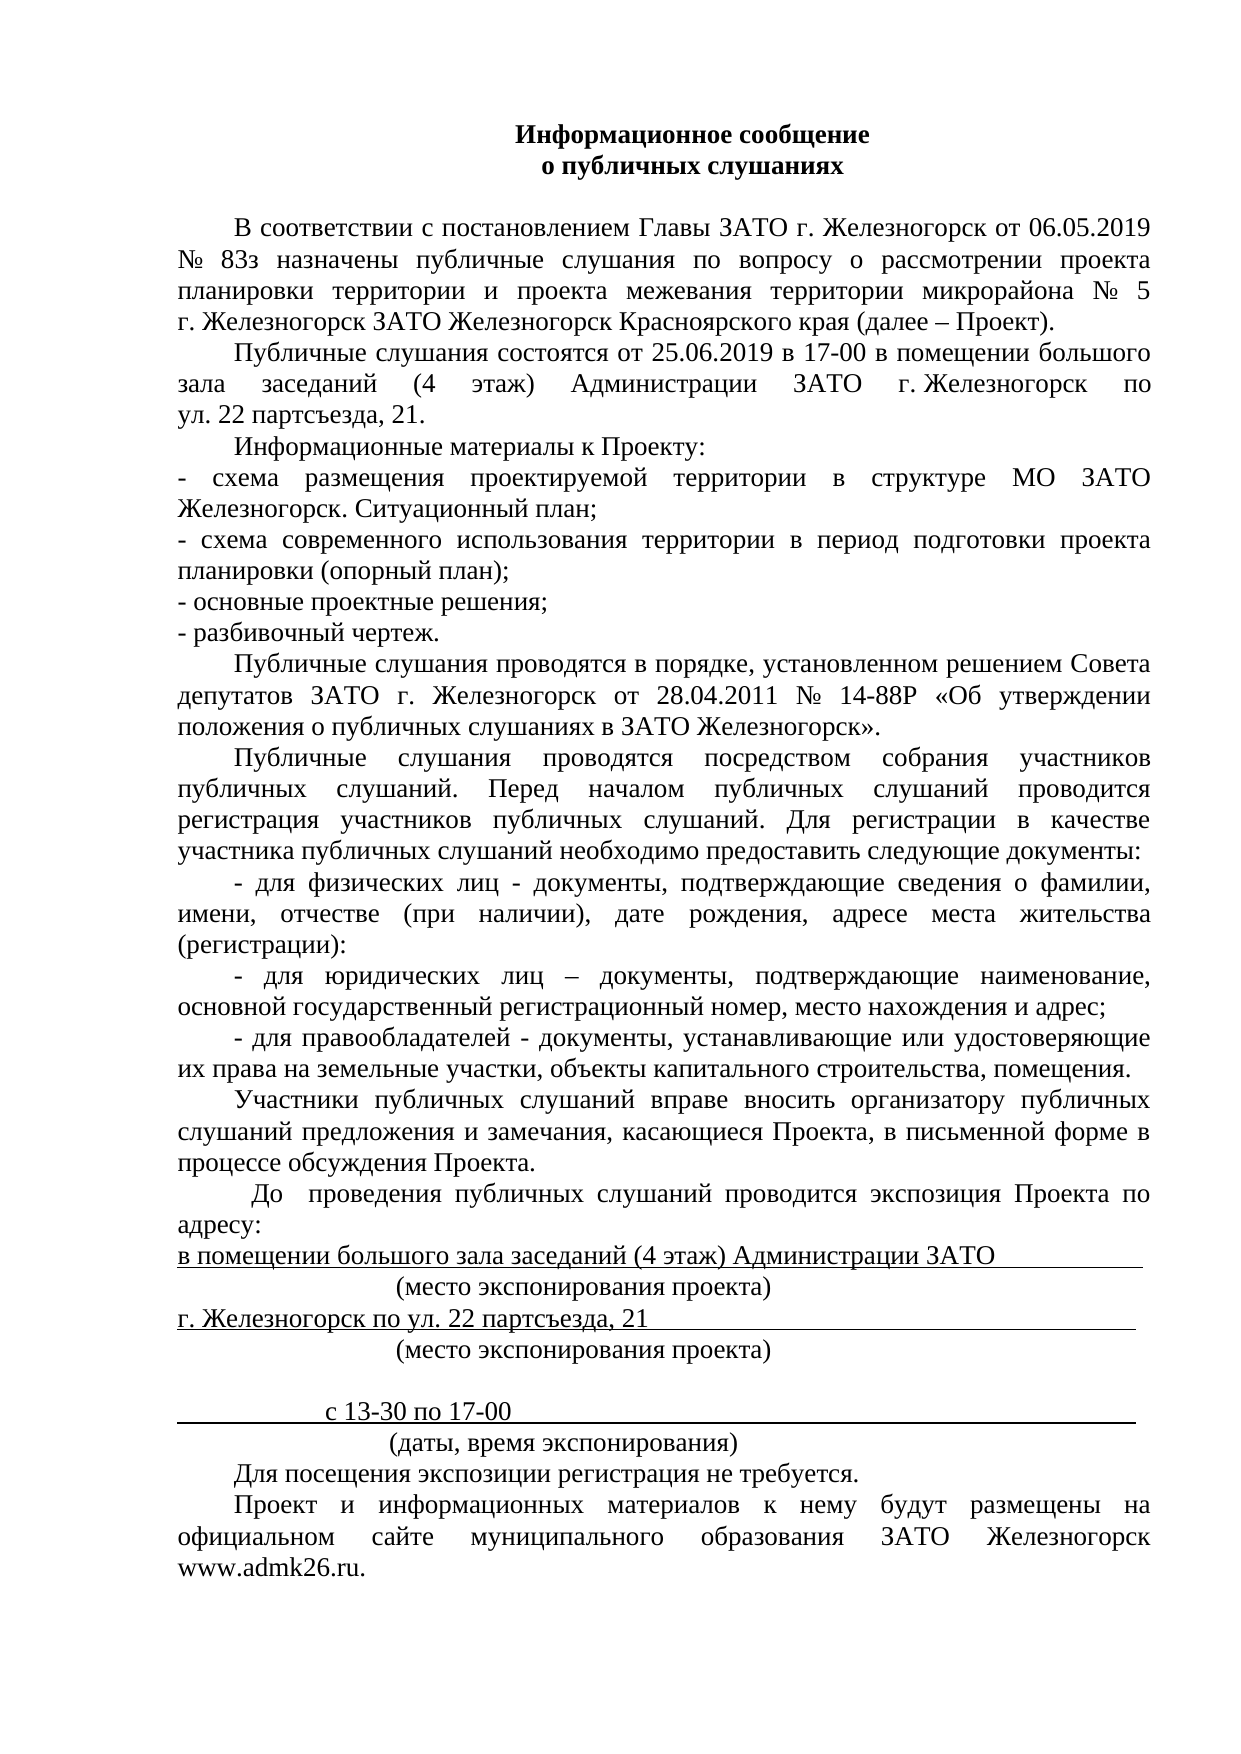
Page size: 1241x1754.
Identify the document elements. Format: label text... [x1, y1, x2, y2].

text Публичные слушания проводятся в порядке, установленном решением Совета депутатов ЗАТО г. Железногорск от 28.04.2011 № 14-88Р «Об утверждении положения о публичных слушаниях в ЗАТО Железногорск». [177, 648, 1152, 741]
text - основные проектные решения; [177, 585, 1152, 616]
text До проведения публичных слушаний проводится экспозиция Проекта по адресу: [177, 1177, 1152, 1239]
text г. Железногорск по ул. 22 партсъезда, 21 [177, 1302, 1152, 1333]
text о публичных слушаниях [177, 149, 1152, 180]
text (место экспонирования проекта) [177, 1333, 1152, 1364]
text в помещении большого зала заседаний (4 этаж) Администрации ЗАТО [177, 1239, 1152, 1271]
text - для юридических лиц – документы, подтверждающие наименование, основной государственный регистрационный номер, место нахождения и адрес; [177, 959, 1152, 1021]
text Публичные слушания состоятся от 25.06.2019 в 17-00 в помещении большого зала заседаний (4 этаж) Администрации ЗАТО г. Железногорск по ул. 22 партсъезда, 21. [177, 336, 1152, 429]
text Проект и информационных материалов к нему будут размещены на официальном сайте муниципального образования ЗАТО Железногорск www.admk26.ru. [177, 1488, 1152, 1582]
text - для физических лиц - документы, подтверждающие сведения о фамилии, имени, отчестве (при наличии), дате рождения, адресе места жительства (регистрации): [177, 866, 1152, 959]
text - схема современного использования территории в период подготовки проекта планировки (опорный план); [177, 523, 1152, 585]
text - разбивочный чертеж. [177, 616, 1152, 648]
text Для посещения экспозиции регистрация не требуется. [177, 1457, 1152, 1488]
text Участники публичных слушаний вправе вносить организатору публичных слушаний предложения и замечания, касающиеся Проекта, в письменной форме в процессе обсуждения Проекта. [177, 1084, 1152, 1177]
text - схема размещения проектируемой территории в структуре МО ЗАТО Железногорск. Ситуационный план; [177, 461, 1152, 523]
text с 13-30 по 17-00 [177, 1395, 1152, 1426]
text Публичные слушания проводятся посредством собрания участников публичных слушаний. Перед началом публичных слушаний проводится регистрация участников публичных слушаний. Для регистрации в качестве участника публичных слушаний необходимо предоставить следующие документы: [177, 741, 1152, 866]
text (даты, время экспонирования) [177, 1426, 1152, 1457]
text (место экспонирования проекта) [177, 1271, 1152, 1302]
text Информационные материалы к Проекту: [177, 429, 1152, 461]
text В соответствии с постановлением Главы ЗАТО г. Железногорск от 06.05.2019 № 83з назначены публичные слушания по вопросу о рассмотрении проекта планировки территории и проекта межевания территории микрорайона № 5 г. Железногорск ЗАТО Железногорск Красноярского края (далее – Проект). [177, 212, 1152, 336]
text Информационное сообщение [177, 118, 1152, 149]
text - для правообладателей - документы, устанавливающие или удостоверяющие их права на земельные участки, объекты капитального строительства, помещения. [177, 1021, 1152, 1084]
